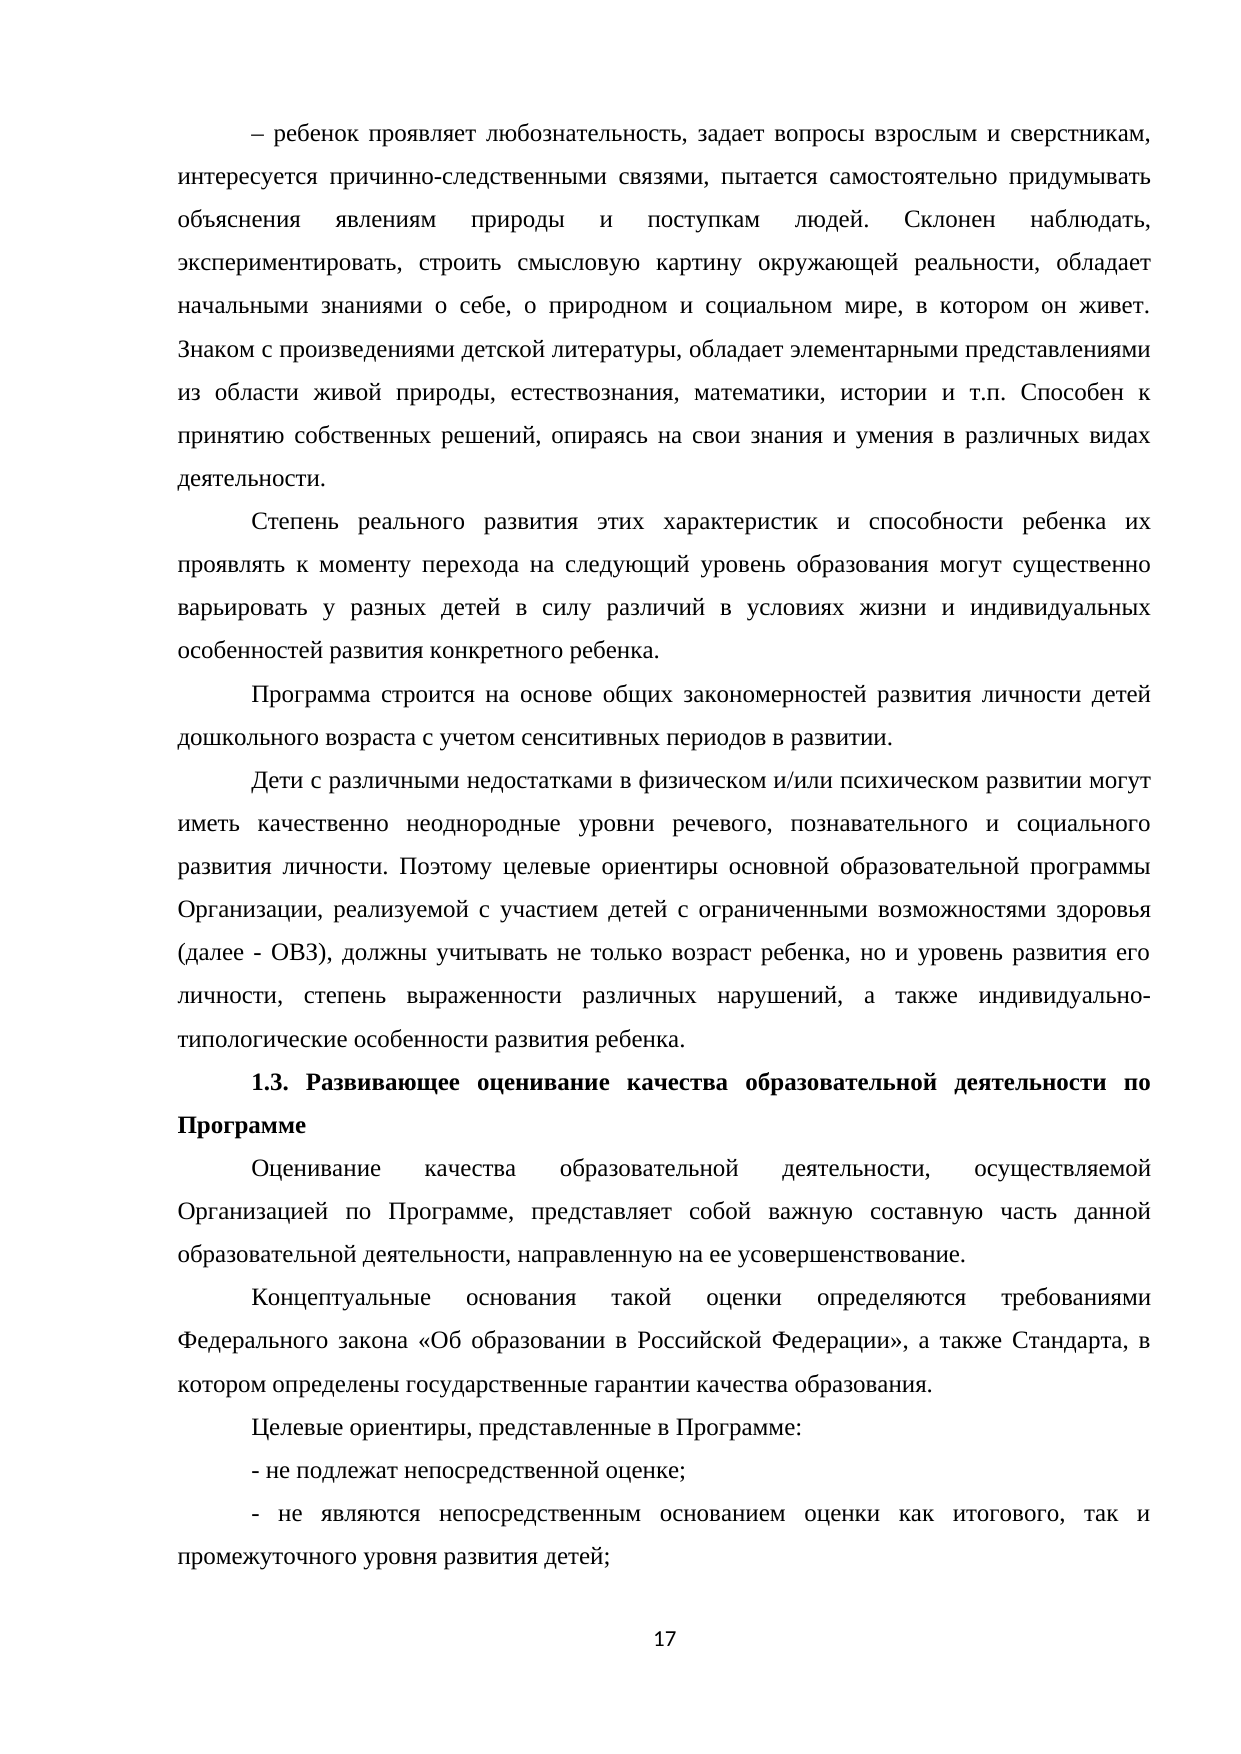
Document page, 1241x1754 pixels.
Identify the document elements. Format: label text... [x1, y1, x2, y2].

text – ребенок проявляет любознательность, задает вопросы взрослым и сверстникам, интересуется причинно-следственными связями, пытается самостоятельно придумывать объяснения явлениям природы и поступкам людей. Склонен наблюдать, экспериментировать, строить смысловую картину окружающей реальности, обладает начальными знаниями о себе, о природном и социальном мире, в котором он живет. Знаком с произведениями детской литературы, обладает элементарными представлениями из области живой природы, естествознания, математики, истории и т.п. Способен к принятию собственных решений, опираясь на свои знания и умения в различных видах деятельности. [177, 118, 1152, 492]
text Программа строится на основе общих закономерностей развития личности детей дошкольного возраста с учетом сенситивных периодов в развитии. [177, 679, 1152, 751]
text 1.3. Развивающее оценивание качества образовательной деятельности по Программе [177, 1067, 1152, 1139]
text Концептуальные основания такой оценки определяются требованиями Федерального закона «Об образовании в Российской Федерации», а также Стандарта, в котором определены государственные гарантии качества образования. [177, 1282, 1152, 1397]
text - не подлежат непосредственной оценке; [177, 1455, 1152, 1484]
text Оценивание качества образовательной деятельности, осуществляемой Организацией по Программе, представляет собой важную составную часть данной образовательной деятельности, направленную на ее усовершенствование. [177, 1153, 1152, 1268]
text Дети с различными недостатками в физическом и/или психическом развитии могут иметь качественно неоднородные уровни речевого, познавательного и социального развития личности. Поэтому целевые ориентиры основной образовательной программы Организации, реализуемой с участием детей с ограниченными возможностями здоровья (далее - ОВЗ), должны учитывать не только возраст ребенка, но и уровень развития его личности, степень выраженности различных нарушений, а также индивидуально-типологические особенности развития ребенка. [177, 765, 1152, 1052]
text Целевые ориентиры, представленные в Программе: [177, 1412, 1152, 1441]
text Степень реального развития этих характеристик и способности ребенка их проявлять к моменту перехода на следующий уровень образования могут существенно варьировать у разных детей в силу различий в условиях жизни и индивидуальных особенностей развития конкретного ребенка. [177, 506, 1152, 664]
text - не являются непосредственным основанием оценки как итогового, так и промежуточного уровня развития детей; [177, 1498, 1152, 1570]
